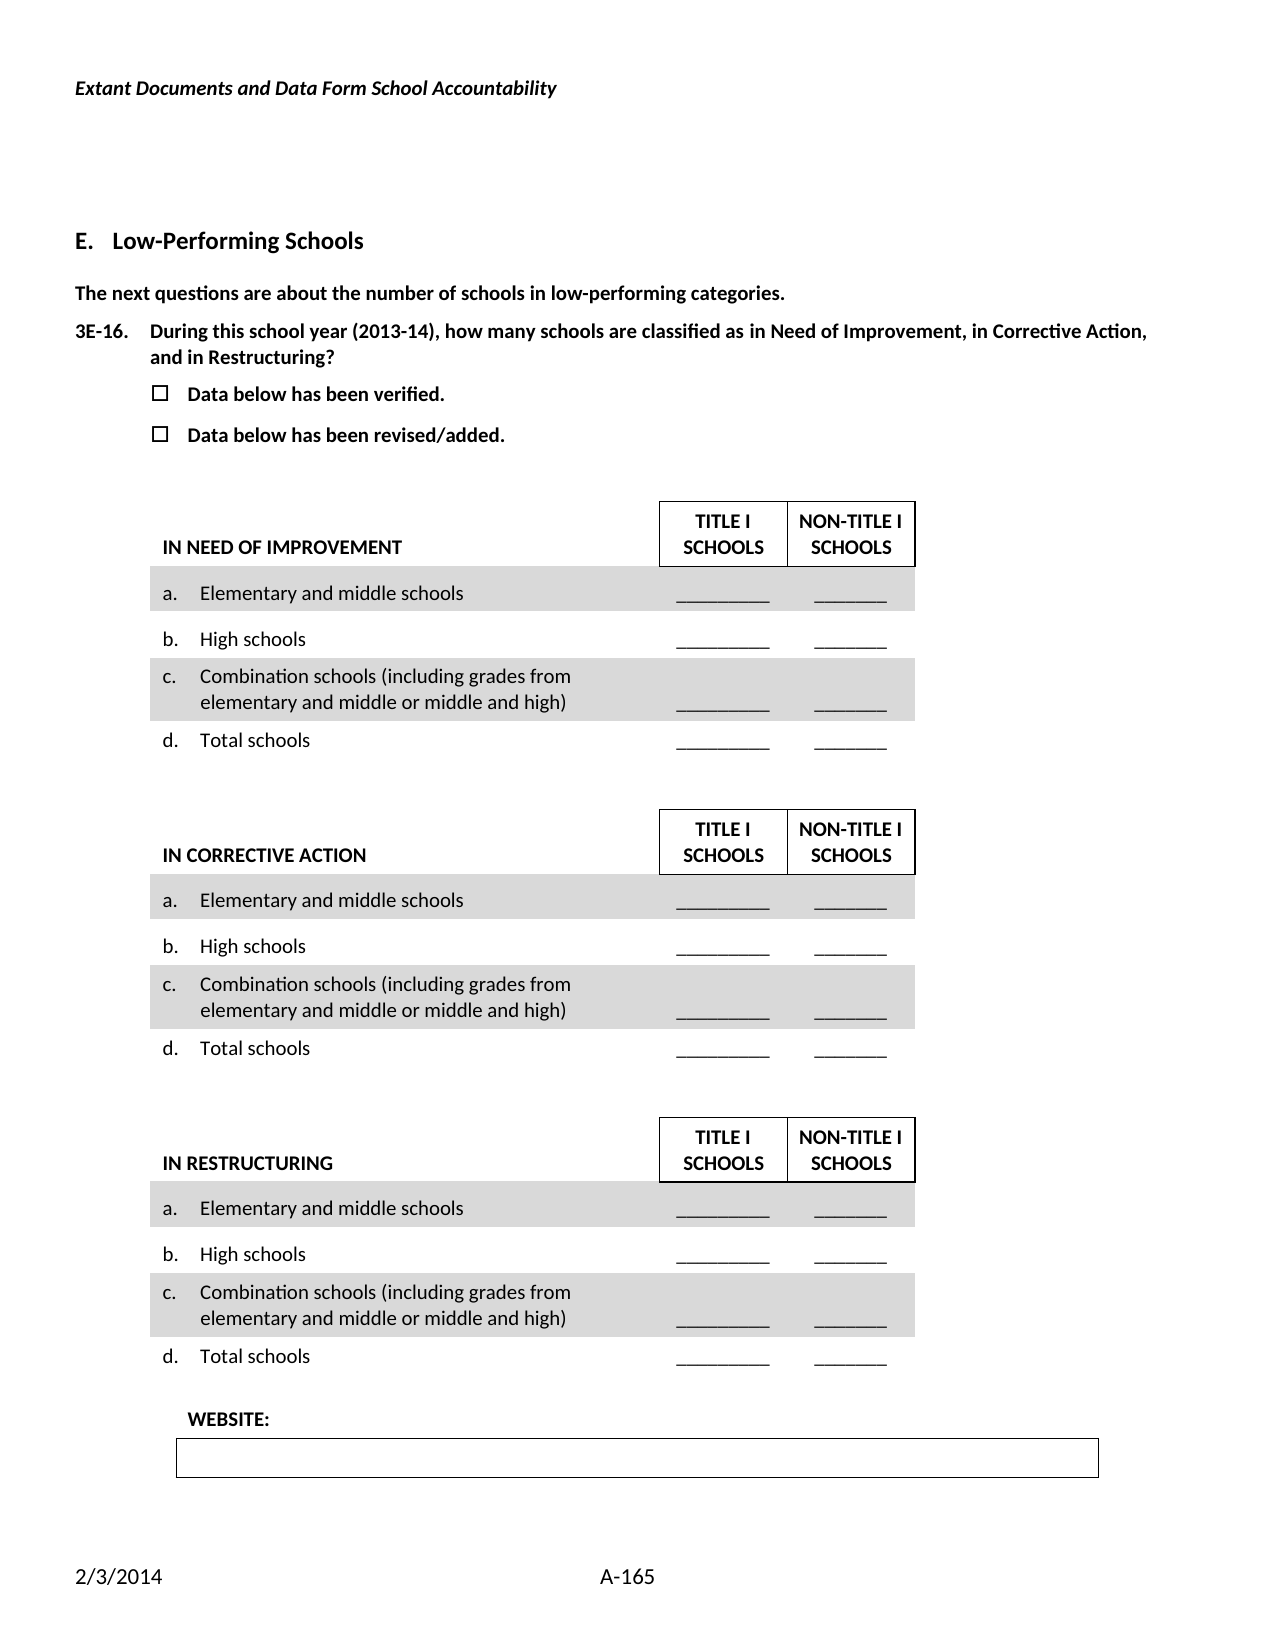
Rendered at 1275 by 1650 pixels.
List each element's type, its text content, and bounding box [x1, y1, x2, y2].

text 3E-16. During this school year (2013-14), how many schools are classified as in Need of Improvement, in Corrective Action, and in Restructuring? [75, 318, 1181, 369]
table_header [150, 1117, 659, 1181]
text □ Data below has been verified. [150, 369, 1200, 410]
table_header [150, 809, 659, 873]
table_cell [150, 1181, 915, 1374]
text □ Data below has been revised/added. [150, 410, 1200, 451]
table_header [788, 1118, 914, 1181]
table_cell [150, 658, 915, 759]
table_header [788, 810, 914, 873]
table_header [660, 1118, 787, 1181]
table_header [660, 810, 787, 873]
text The next questions are about the number of schools in low-performing categories. [75, 281, 1200, 306]
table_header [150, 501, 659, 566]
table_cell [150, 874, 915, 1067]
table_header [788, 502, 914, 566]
text E. Low-Performing Schools [75, 225, 1200, 256]
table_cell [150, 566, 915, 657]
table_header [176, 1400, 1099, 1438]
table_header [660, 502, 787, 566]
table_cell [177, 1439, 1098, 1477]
